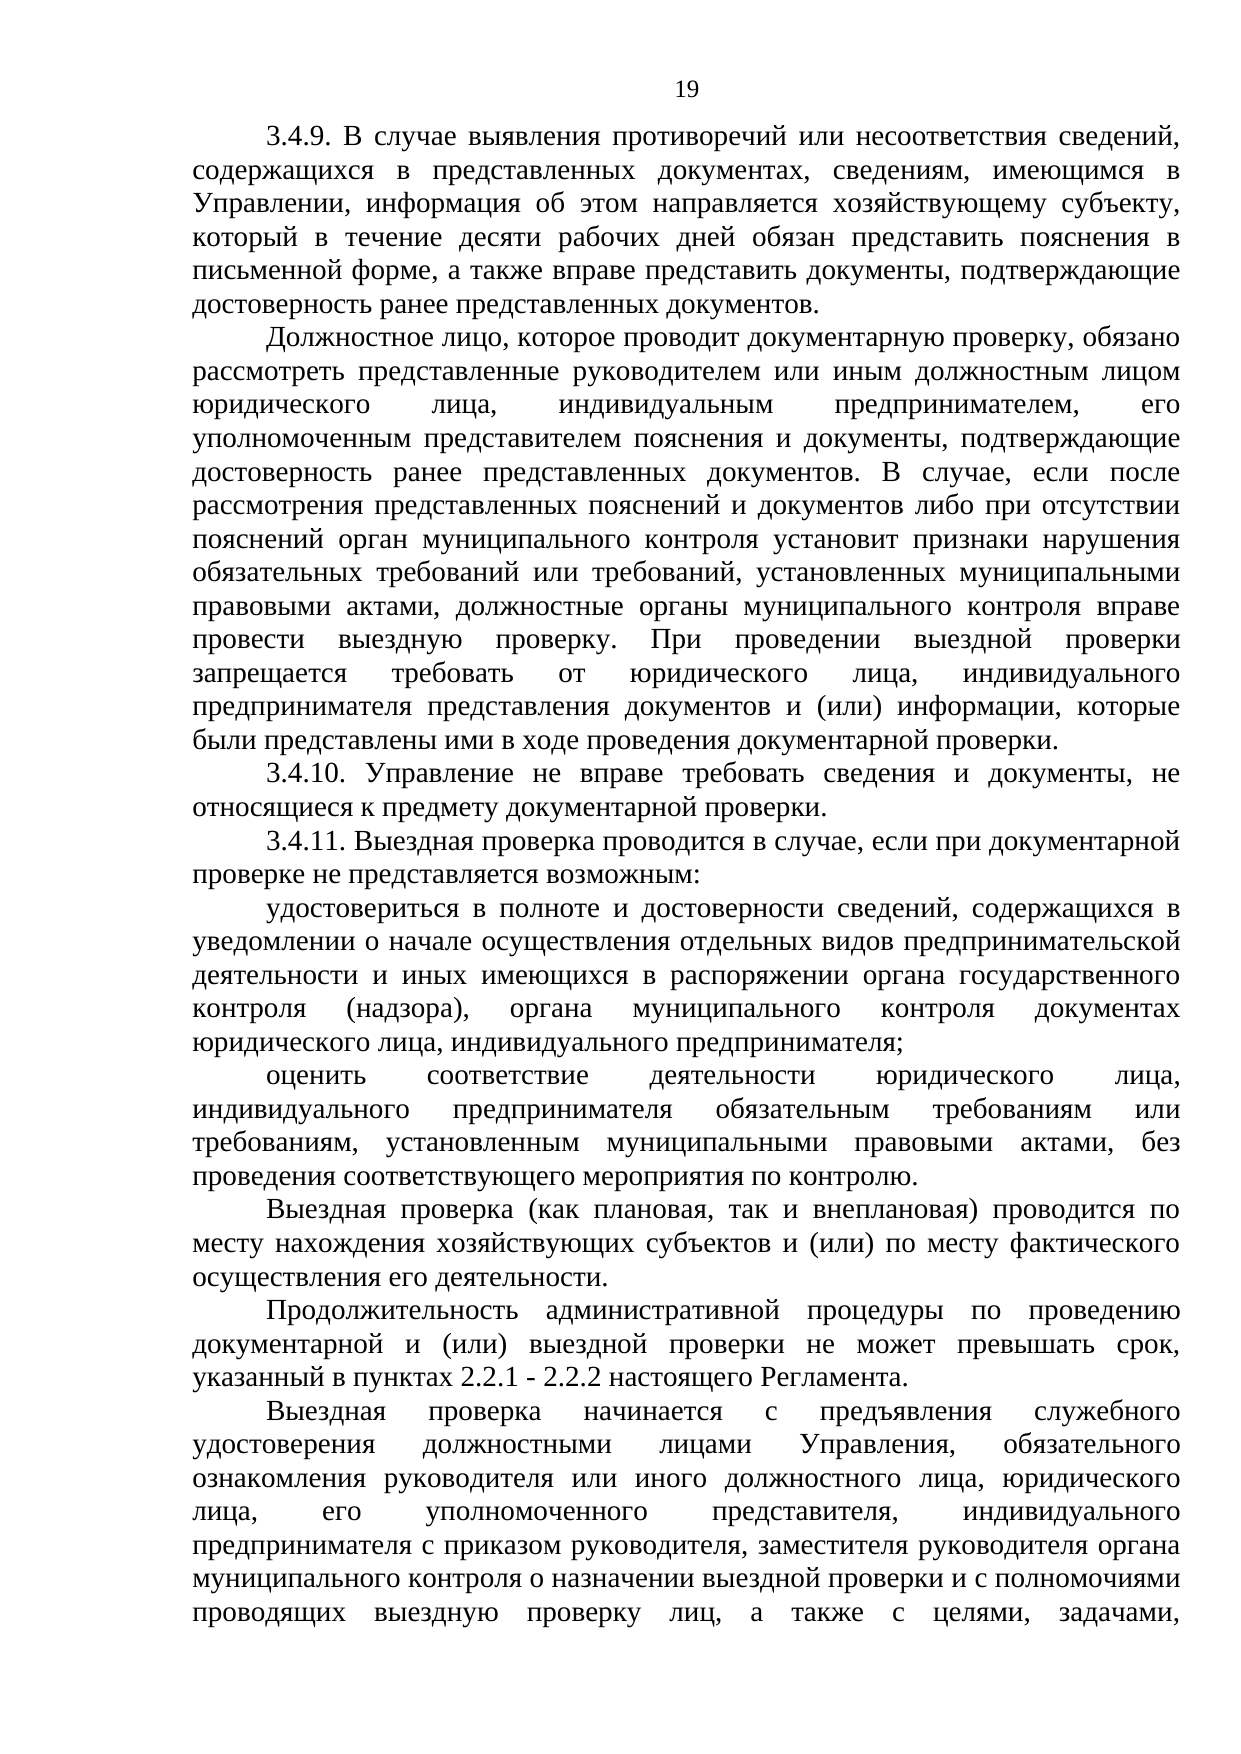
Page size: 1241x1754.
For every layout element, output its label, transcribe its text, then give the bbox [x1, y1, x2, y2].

text 3.4.11. Выездная проверка проводится в случае, если при документарной проверке не представляется возможным: [192, 823, 1181, 890]
text оценить соответствие деятельности юридического лица, индивидуального предпринимателя обязательным требованиям или требованиям, установленным муниципальными правовыми актами, без проведения соответствующего мероприятия по контролю. [192, 1057, 1181, 1192]
text 3.4.10. Управление не вправе требовать сведения и документы, не относящиеся к предмету документарной проверки. [192, 756, 1181, 823]
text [192, 1393, 1181, 1628]
text 3.4.9. В случае выявления противоречий или несоответствия сведений, содержащихся в представленных документах, сведениям, имеющимся в Управлении, информация об этом направляется хозяйствующему субъекту, который в течение десяти рабочих дней обязан представить пояснения в письменной форме, а также вправе представить документы, подтверждающие достоверность ранее представленных документов. [192, 118, 1181, 319]
text Должностное лицо, которое проводит документарную проверку, обязано рассмотреть представленные руководителем или иным должностным лицом юридического лица, индивидуальным предпринимателем, его уполномоченным представителем пояснения и документы, подтверждающие достоверность ранее представленных документов. В случае, если после рассмотрения представленных пояснений и документов либо при отсутствии пояснений орган муниципального контроля установит признаки нарушения обязательных требований или требований, установленных муниципальными правовыми актами, должностные органы муниципального контроля вправе провести выездную проверку. При проведении выездной проверки запрещается требовать от юридического лица, индивидуального предпринимателя представления документов и (или) информации, которые были представлены ими в ходе проведения документарной проверки. [192, 319, 1181, 756]
text удостовериться в полноте и достоверности сведений, содержащихся в уведомлении о начале осуществления отдельных видов предпринимательской деятельности и иных имеющихся в распоряжении органа государственного контроля (надзора), органа муниципального контроля документах юридического лица, индивидуального предпринимателя; [192, 890, 1181, 1057]
text Продолжительность административной процедуры по проведению документарной и (или) выездной проверки не может превышать срок, указанный в пунктах 2.2.1 - 2.2.2 настоящего Регламента. [192, 1292, 1181, 1393]
text Выездная проверка (как плановая, так и внеплановая) проводится по месту нахождения хозяйствующих субъектов и (или) по месту фактического осуществления его деятельности. [192, 1192, 1181, 1292]
